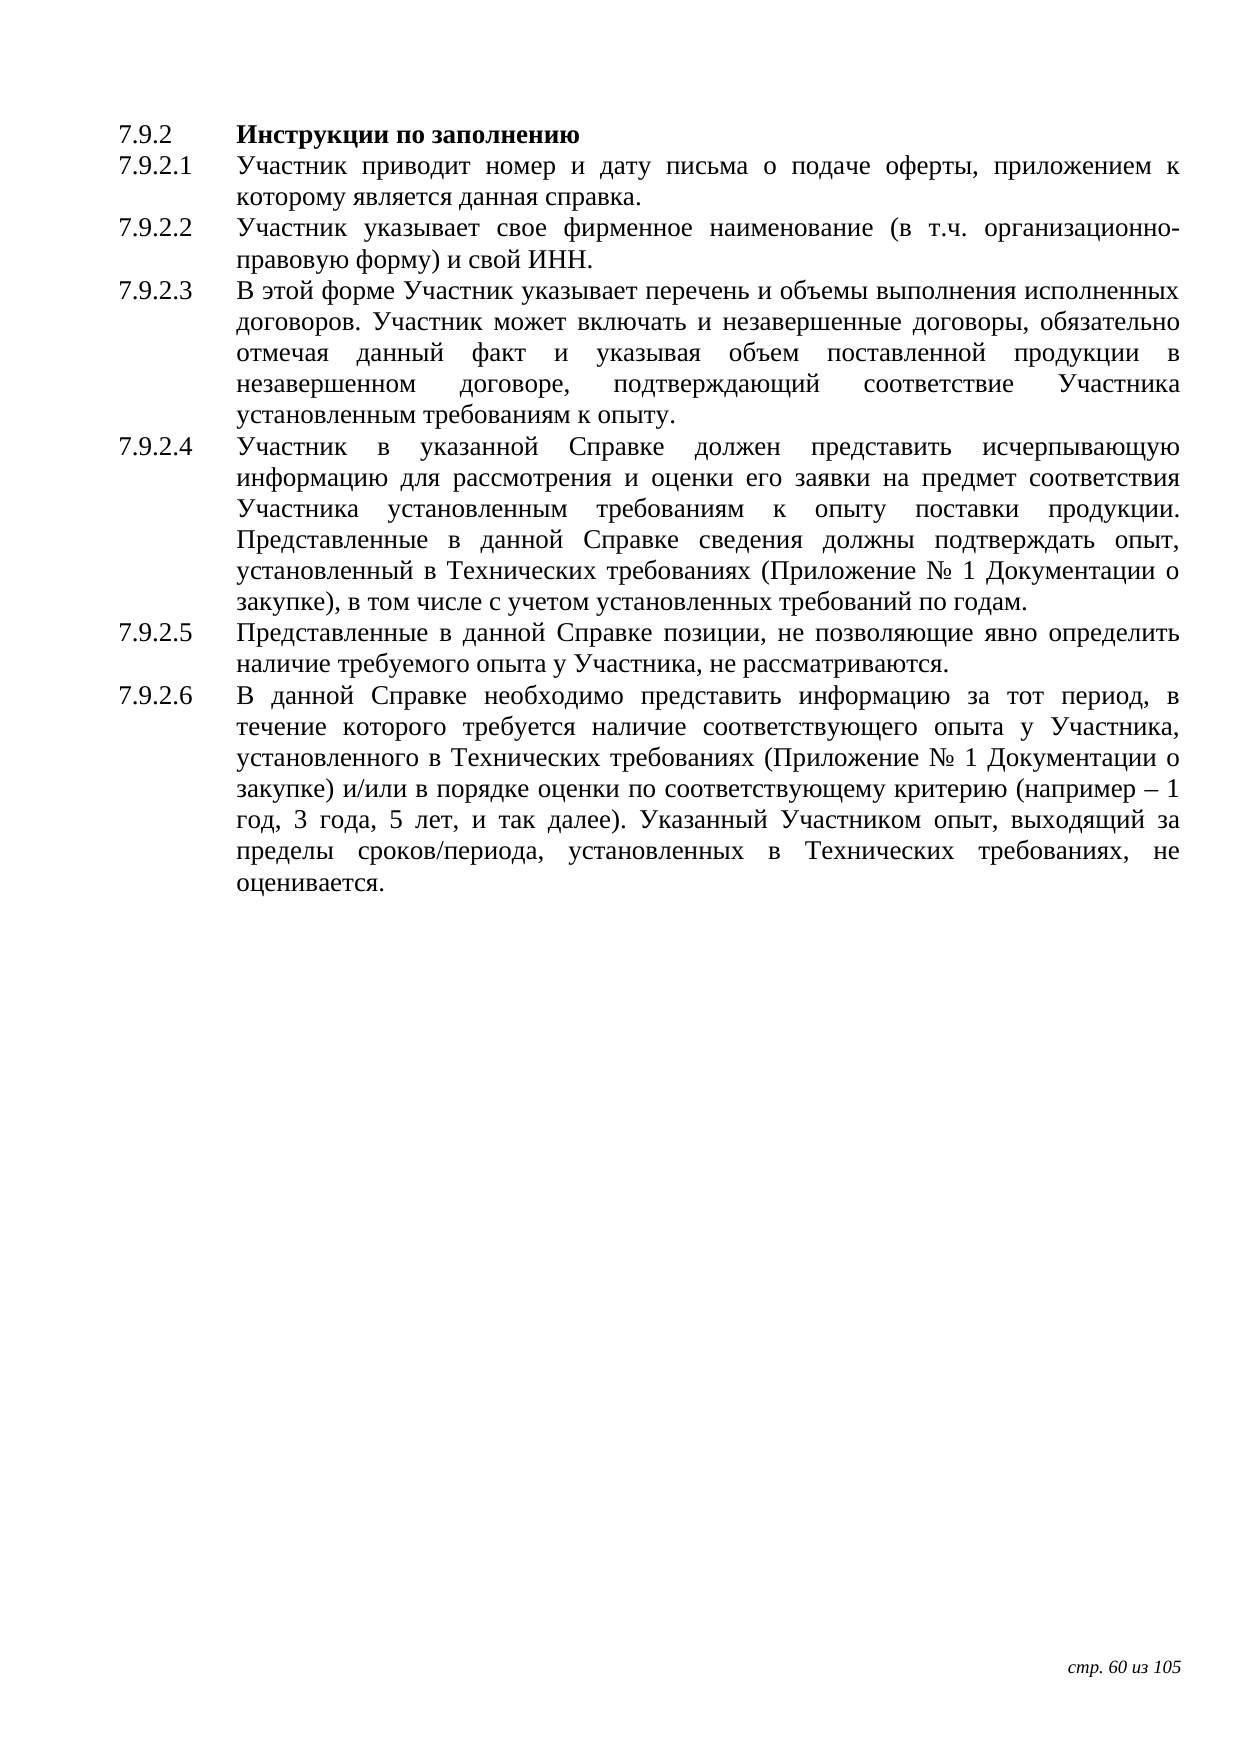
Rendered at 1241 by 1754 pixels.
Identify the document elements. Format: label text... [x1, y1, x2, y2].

text Инструкции по заполнению [118, 118, 1181, 149]
text Участник приводит номер и дату письма о подаче оферты, приложением к которому является данная справка. [118, 149, 1181, 212]
text Участник в указанной Справке должен представить исчерпывающую информацию для рассмотрения и оценки его заявки на предмет соответствия Участника установленным требованиям к опыту поставки продукции. Представленные в данной Справке сведения должны подтверждать опыт, установленный в Технических требованиях (Приложение № 1 Документации о закупке), в том числе с учетом установленных требований по годам. [118, 429, 1181, 616]
text В данной Справке необходимо представить информацию за тот период, в течение которого требуется наличие соответствующего опыта у Участника, установленного в Технических требованиях (Приложение № 1 Документации о закупке) и/или в порядке оценки по соответствующему критерию (например – 1 год, 3 года, 5 лет, и так далее). Указанный Участником опыт, выходящий за пределы сроков/периода, установленных в Технических требованиях, не оценивается. [118, 679, 1181, 897]
text Представленные в данной Справке позиции, не позволяющие явно определить наличие требуемого опыта у Участника, не рассматриваются. [118, 616, 1181, 679]
text В этой форме Участник указывает перечень и объемы выполнения исполненных договоров. Участник может включать и незавершенные договоры, обязательно отмечая данный факт и указывая объем поставленной продукции в незавершенном договоре, подтверждающий соответствие Участника установленным требованиям к опыту. [118, 274, 1181, 429]
text Участник указывает свое фирменное наименование (в т.ч. организационно-правовую форму) и свой ИНН. [118, 212, 1181, 274]
